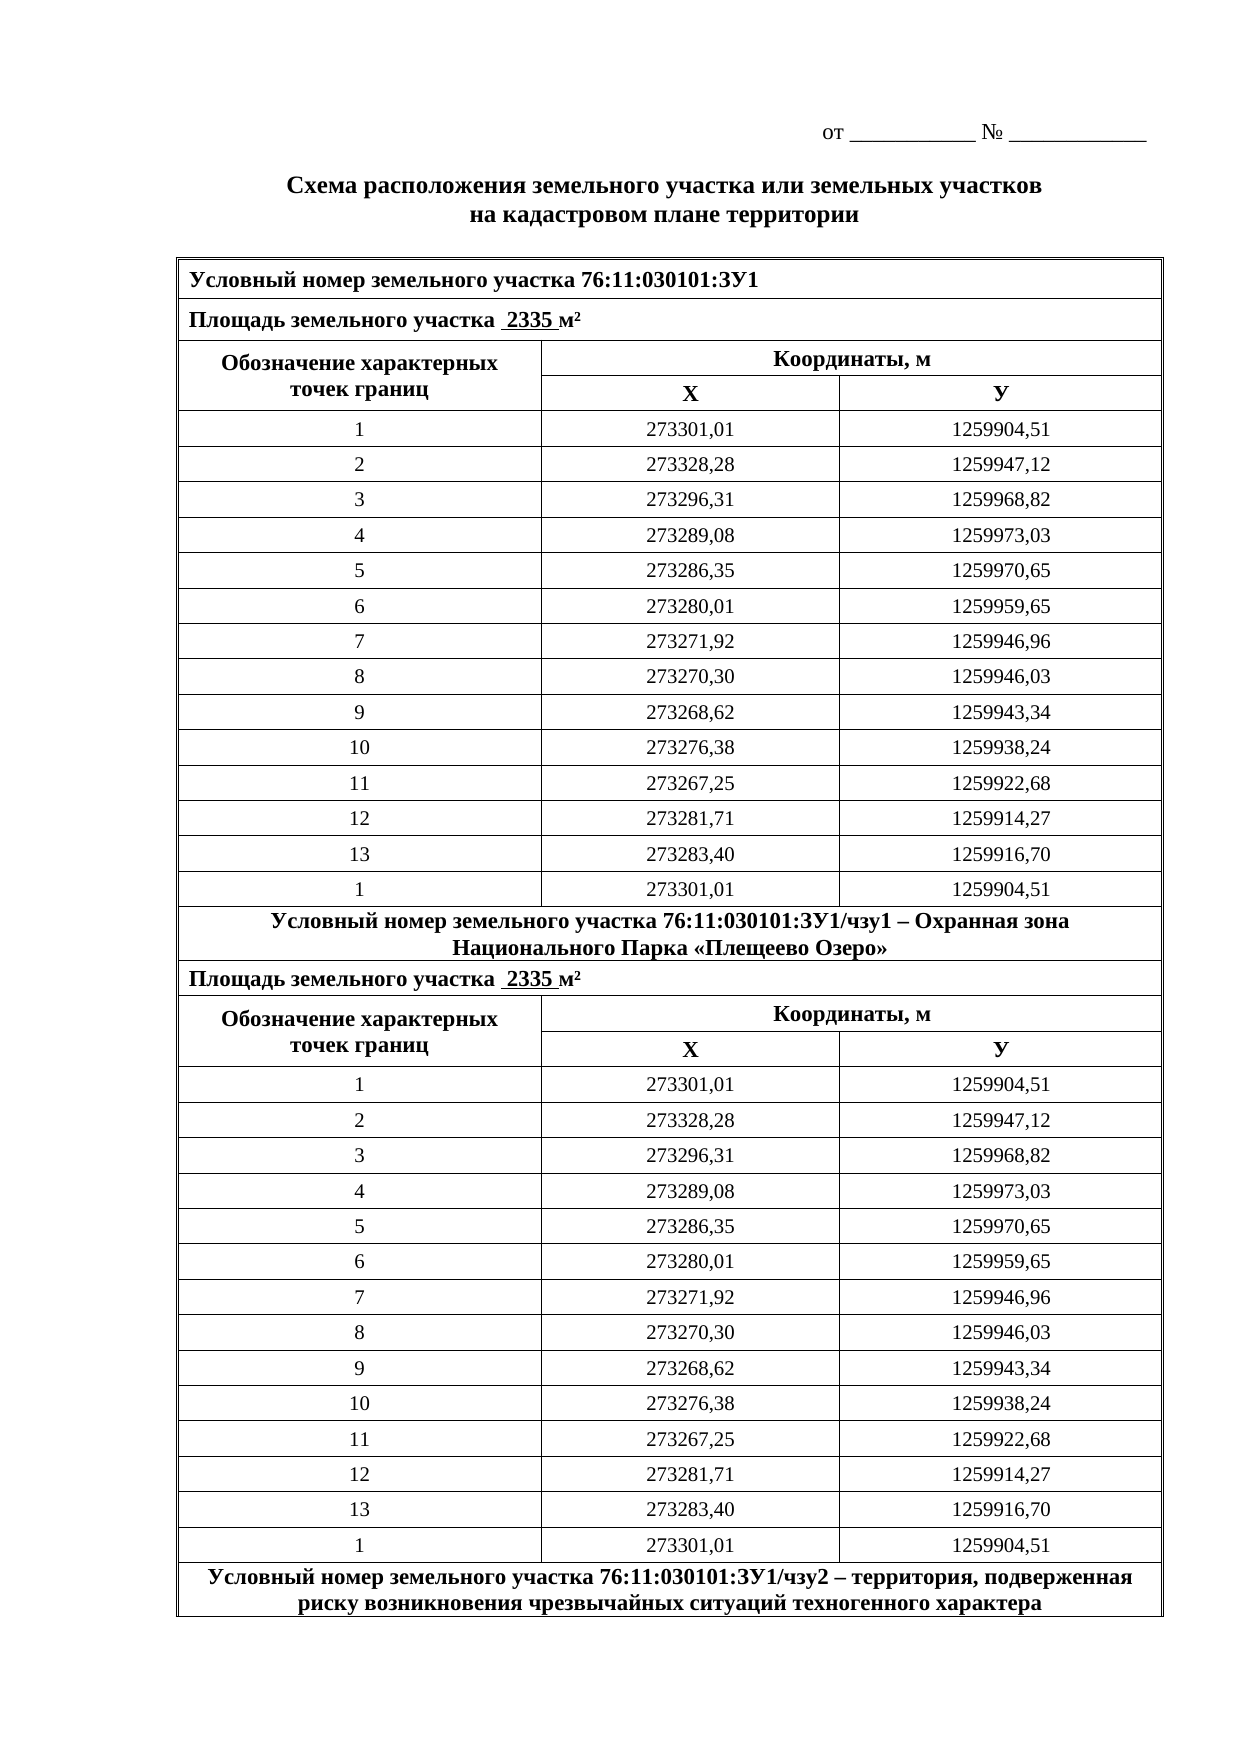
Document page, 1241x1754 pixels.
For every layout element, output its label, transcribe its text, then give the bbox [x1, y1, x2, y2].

table_cell 1259914,27 [840, 801, 1161, 835]
table_cell 273281,71 [542, 801, 839, 835]
table_cell 273270,30 [542, 659, 839, 694]
table_cell 1259946,96 [840, 1280, 1161, 1314]
table_cell 1259904,51 [840, 872, 1161, 906]
table_cell 273296,31 [542, 1138, 839, 1172]
table_cell Площадь земельного участка 2335 м² [179, 299, 1161, 339]
table_cell 273268,62 [542, 1351, 839, 1385]
table_cell 1259947,12 [840, 1103, 1161, 1137]
table_cell 3 [179, 482, 541, 517]
table_cell 273276,38 [542, 1386, 839, 1420]
text на кадастровом плане территории [177, 199, 1152, 228]
table_cell 273281,71 [542, 1457, 839, 1491]
table_cell 273301,01 [542, 411, 839, 446]
table_cell 1259904,51 [840, 1067, 1161, 1102]
table_cell 273271,92 [542, 624, 839, 658]
table_cell 1 [179, 1067, 541, 1102]
table_cell 11 [179, 766, 541, 800]
table_cell 273276,38 [542, 730, 839, 764]
table_cell 6 [179, 1244, 541, 1279]
table_cell 1259970,65 [840, 1209, 1161, 1243]
table_cell 1259970,65 [840, 553, 1161, 587]
table_cell 11 [179, 1421, 541, 1456]
table_cell Обозначение характерных точек границ [179, 996, 541, 1066]
table_cell 273270,30 [542, 1315, 839, 1349]
table_cell 4 [179, 1174, 541, 1208]
table_cell 273267,25 [542, 766, 839, 800]
table_cell 273280,01 [542, 1244, 839, 1279]
table_cell 1259916,70 [840, 1492, 1161, 1527]
table_cell 273301,01 [542, 1067, 839, 1102]
table_cell 8 [179, 1315, 541, 1349]
table_cell 5 [179, 553, 541, 587]
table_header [694, 118, 1166, 171]
table_cell 12 [179, 801, 541, 835]
table_cell Х [542, 1032, 839, 1066]
table_cell 7 [179, 624, 541, 658]
table_cell 1259959,65 [840, 589, 1161, 623]
table_cell 1259973,03 [840, 1174, 1161, 1208]
table_cell 1259904,51 [840, 1528, 1161, 1562]
table_cell 2 [179, 1103, 541, 1137]
table_cell 1259947,12 [840, 447, 1161, 481]
table_cell 273267,25 [542, 1421, 839, 1456]
table_cell 1259968,82 [840, 482, 1161, 517]
table_cell 1259946,96 [840, 624, 1161, 658]
table_cell 273283,40 [542, 1492, 839, 1527]
table_cell 273280,01 [542, 589, 839, 623]
table_cell 1259968,82 [840, 1138, 1161, 1172]
table_cell 1259973,03 [840, 518, 1161, 552]
table_cell 1259922,68 [840, 1421, 1161, 1456]
table_cell 1259914,27 [840, 1457, 1161, 1491]
table_cell 12 [179, 1457, 541, 1491]
table_cell 273301,01 [542, 872, 839, 906]
table_cell 1259916,70 [840, 836, 1161, 871]
table_cell 273289,08 [542, 1174, 839, 1208]
table_cell 1 [179, 411, 541, 446]
text Схема расположения земельного участка или земельных участков [177, 171, 1152, 199]
table_cell 1259943,34 [840, 1351, 1161, 1385]
table_cell 1259959,65 [840, 1244, 1161, 1279]
table_cell Х [542, 376, 839, 410]
table_cell 13 [179, 836, 541, 871]
table_cell Площадь земельного участка 2335 м² [179, 961, 1161, 995]
table_cell 1 [179, 1528, 541, 1562]
table_cell 1259938,24 [840, 730, 1161, 764]
table_cell 8 [179, 659, 541, 694]
table_cell Условный номер земельного участка 76:11:030101:ЗУ1/чзу1 – Охранная зона Национального Парка «Плещеево Озеро» [179, 907, 1161, 960]
table_cell 1259943,34 [840, 695, 1161, 729]
table_cell 2 [179, 447, 541, 481]
table_cell 273296,31 [542, 482, 839, 517]
table_cell 273286,35 [542, 1209, 839, 1243]
table_cell 1259946,03 [840, 1315, 1161, 1349]
table_cell 273268,62 [542, 695, 839, 729]
table_cell 5 [179, 1209, 541, 1243]
table_cell У [840, 376, 1161, 410]
table_cell 273328,28 [542, 447, 839, 481]
table_cell 273328,28 [542, 1103, 839, 1137]
table_cell 273289,08 [542, 518, 839, 552]
table_cell 1259946,03 [840, 659, 1161, 694]
table_cell 6 [179, 589, 541, 623]
table_cell У [840, 1032, 1161, 1066]
table_cell 7 [179, 1280, 541, 1314]
table_cell 10 [179, 730, 541, 764]
table_cell 1259922,68 [840, 766, 1161, 800]
table_cell 4 [179, 518, 541, 552]
table_cell 1 [179, 872, 541, 906]
table_cell 1259904,51 [840, 411, 1161, 446]
table_cell 9 [179, 1351, 541, 1385]
table_cell 13 [179, 1492, 541, 1527]
table_cell 273271,92 [542, 1280, 839, 1314]
table_cell Условный номер земельного участка 76:11:030101:ЗУ1/чзу2 – территория, подверженная риску возникновения чрезвычайных ситуаций техногенного характера [179, 1563, 1161, 1616]
table_cell 10 [179, 1386, 541, 1420]
table_cell 273286,35 [542, 553, 839, 587]
table_cell Координаты, м [542, 341, 1161, 375]
table_cell 3 [179, 1138, 541, 1172]
table_cell 273283,40 [542, 836, 839, 871]
table_cell 9 [179, 695, 541, 729]
table_cell 273301,01 [542, 1528, 839, 1562]
table_cell Координаты, м [542, 996, 1161, 1031]
table_cell Обозначение характерных точек границ [179, 341, 541, 410]
table_header Условный номер земельного участка 76:11:030101:ЗУ1 [179, 260, 1161, 298]
table_cell 1259938,24 [840, 1386, 1161, 1420]
